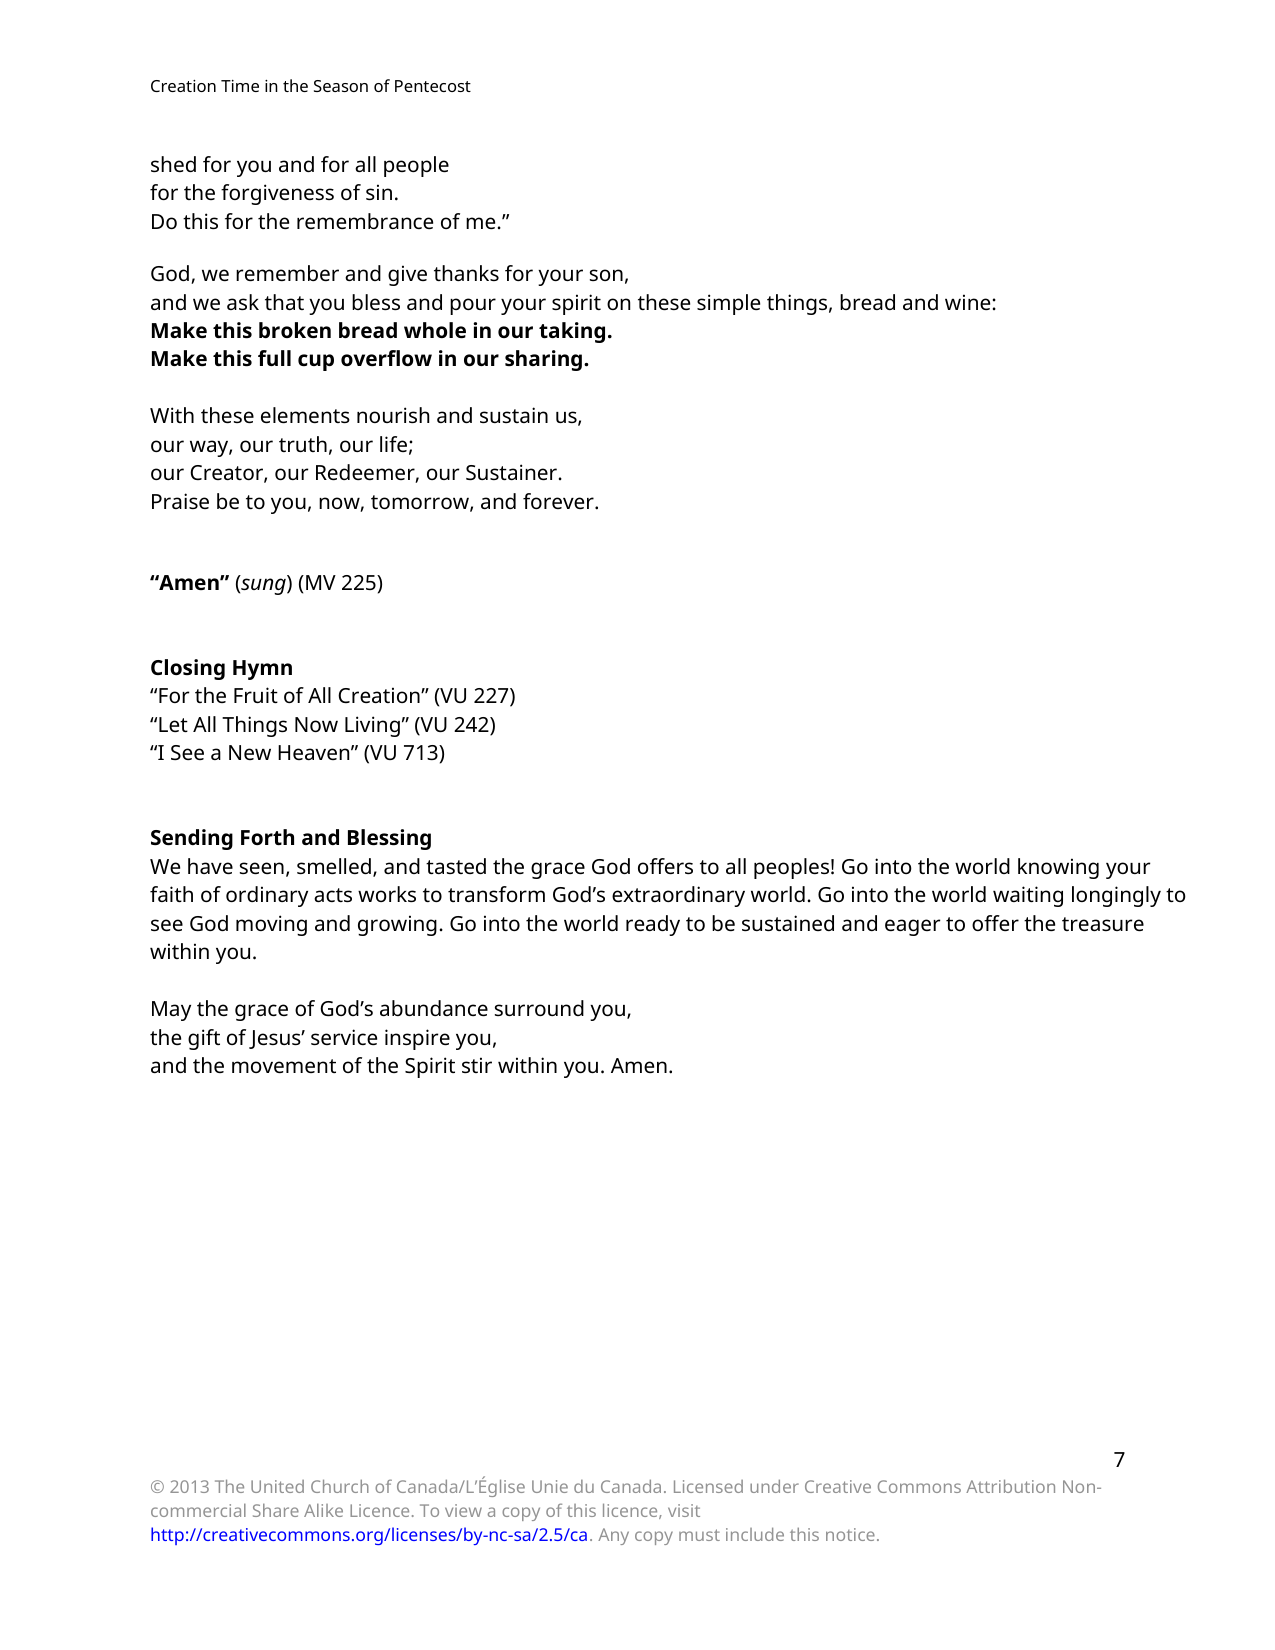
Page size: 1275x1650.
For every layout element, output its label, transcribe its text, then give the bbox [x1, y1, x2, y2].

text “Amen” (sung) (MV 225) [150, 568, 1125, 596]
text “Let All Things Now Living” (VU 242) [150, 710, 1200, 738]
text Make this broken bread whole in our taking. [150, 316, 1125, 344]
text God, we remember and give thanks for your son, [150, 259, 1125, 288]
text May the grace of God’s abundance surround you, [150, 994, 1200, 1023]
text Praise be to you, now, tomorrow, and forever. [150, 487, 1125, 515]
text Make this full cup overflow in our sharing. [150, 344, 1125, 373]
text With these elements nourish and sustain us, [150, 401, 1125, 430]
text We have seen, smelled, and tasted the grace God offers to all peoples! Go into the world knowing your faith of ordinary acts works to transform God’s extraordinary world. Go into the world waiting longingly to see God moving and growing. Go into the world ready to be sustained and eager to offer the treasure within you. [150, 852, 1200, 966]
text Do this for the remembrance of me.” [150, 207, 1125, 235]
text shed for you and for all people [150, 150, 1125, 178]
text Closing Hymn [150, 653, 1200, 681]
text and we ask that you bless and pour your spirit on these simple things, bread and wine: [150, 288, 1125, 316]
text our way, our truth, our life; [150, 430, 1125, 458]
text “I See a New Heaven” (VU 713) [150, 738, 1200, 767]
text Sending Forth and Blessing [150, 823, 1200, 852]
text “For the Fruit of All Creation” (VU 227) [150, 681, 1200, 710]
text our Creator, our Redeemer, our Sustainer. [150, 458, 1125, 487]
text for the forgiveness of sin. [150, 178, 1125, 207]
text and the movement of the Spirit stir within you. Amen. [150, 1051, 1200, 1079]
text the gift of Jesus’ service inspire you, [150, 1023, 1200, 1051]
